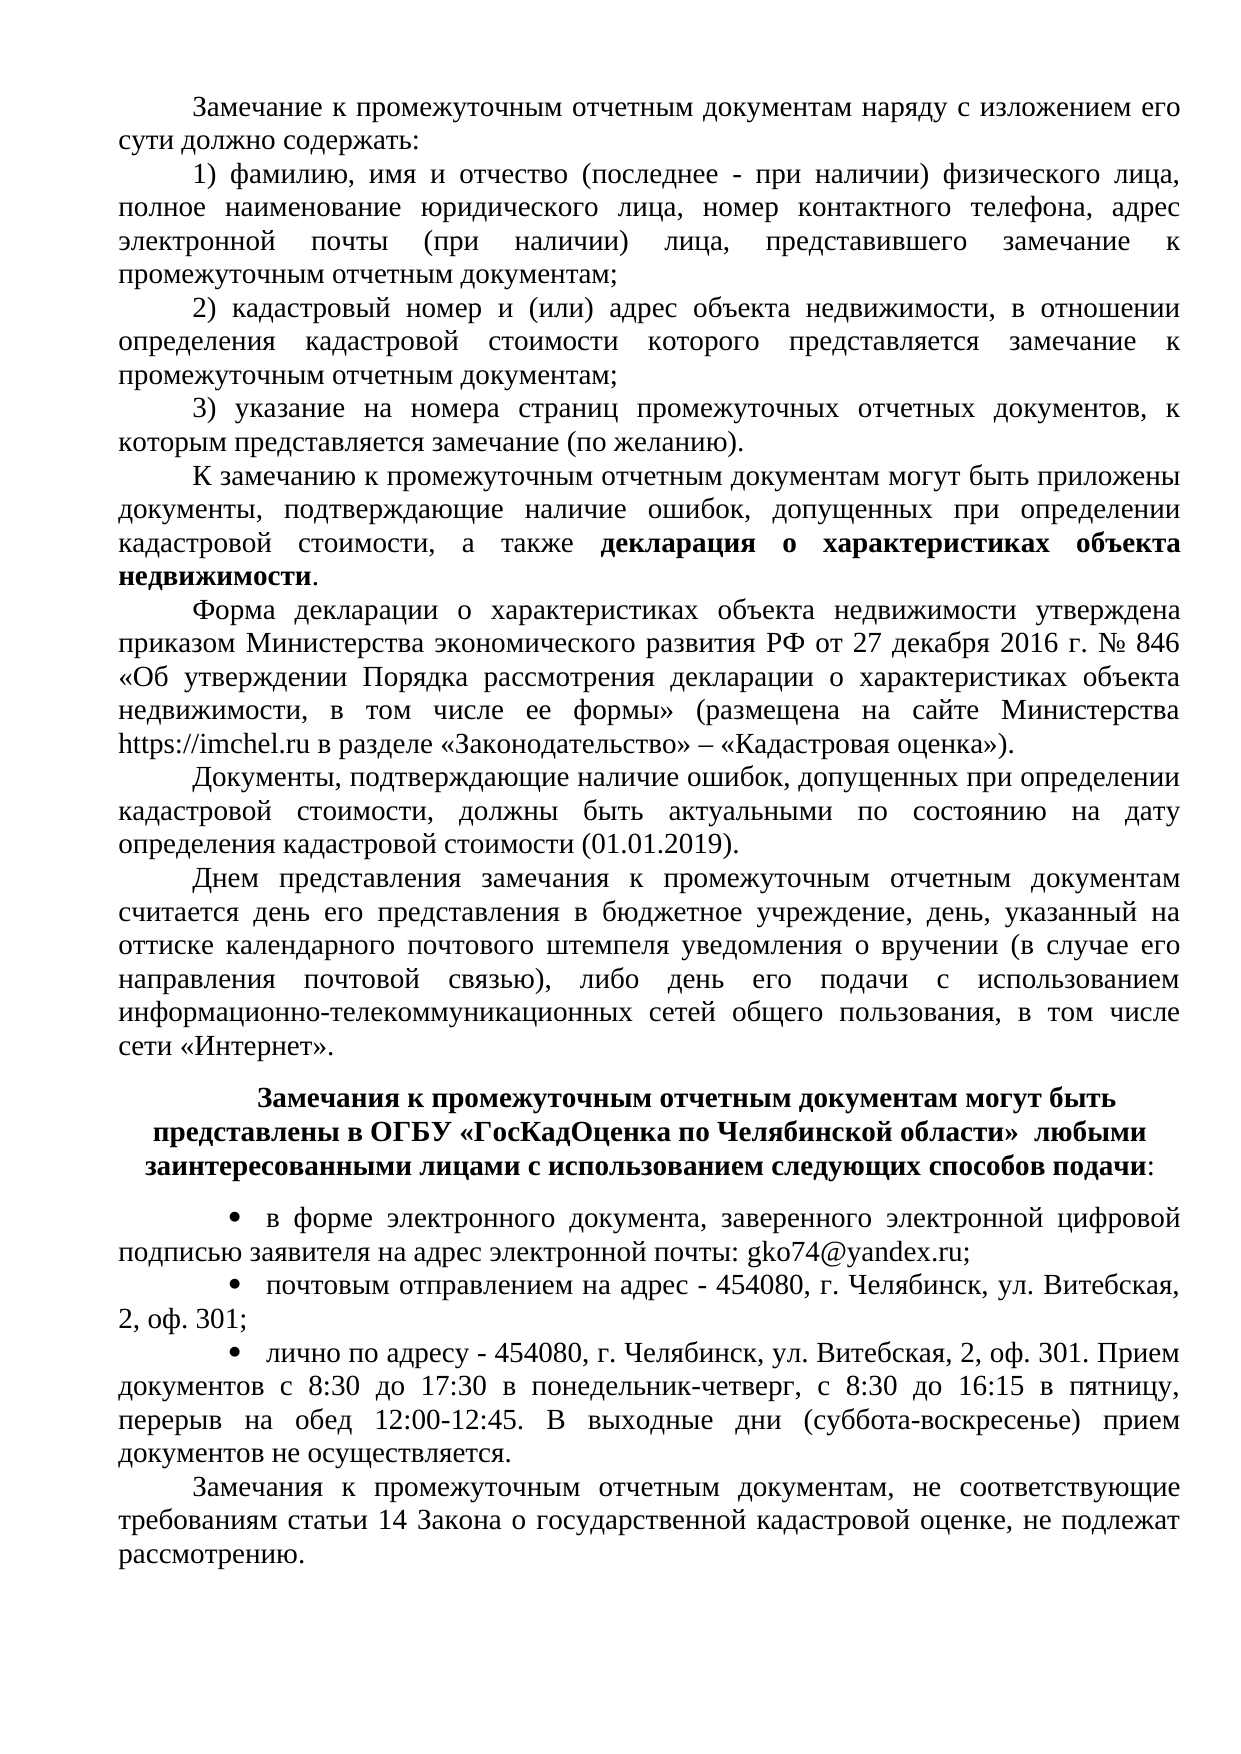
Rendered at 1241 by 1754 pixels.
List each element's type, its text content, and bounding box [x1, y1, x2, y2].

text 1) фамилию, имя и отчество (последнее - при наличии) физического лица, полное наименование юридического лица, номер контактного телефона, адрес электронной почты (при наличии) лица, представившего замечание к промежуточным отчетным документам; [118, 156, 1181, 290]
text Замечания к промежуточным отчетным документам, не соответствующие требованиям статьи 14 Закона о государственной кадастровой оценке, не подлежат рассмотрению. [118, 1469, 1181, 1569]
list почтовым отправлением на адрес - 454080, г. Челябинск, ул. Витебская, 2, оф. 301; [118, 1267, 1181, 1335]
text Документы, подтверждающие наличие ошибок, допущенных при определении кадастровой стоимости, должны быть актуальными по состоянию на дату определения кадастровой стоимости (01.01.2019). [118, 759, 1181, 860]
text Форма декларации о характеристиках объекта недвижимости утверждена приказом Министерства экономического развития РФ от 27 декабря 2016 г. № 846 «Об утверждении Порядка рассмотрения декларации о характеристиках объекта недвижимости, в том числе ее формы» (размещена на сайте Министерства https://imchel.ru в разделе «Законодательство» – «Кадастровая оценка»). [118, 592, 1181, 759]
text Днем представления замечания к промежуточным отчетным документам считается день его представления в бюджетное учреждение, день, указанный на оттиске календарного почтового штемпеля уведомления о вручении (в случае его направления почтовой связью), либо день его подачи с использованием информационно-телекоммуникационных сетей общего пользования, в том числе сети «Интернет». [118, 860, 1181, 1061]
text 3) указание на номера страниц промежуточных отчетных документов, к которым представляется замечание (по желанию). [118, 391, 1181, 458]
text Замечания к промежуточным отчетным документам могут быть представлены в ОГБУ «ГосКадОценка по Челябинской области» любыми заинтересованными лицами с использованием следующих способов подачи: [118, 1081, 1181, 1181]
text Замечание к промежуточным отчетным документам наряду с изложением его сути должно содержать: [118, 89, 1181, 156]
list в форме электронного документа, заверенного электронной цифровой подписью заявителя на адрес электронной почты: gko74@yandex.ru; [118, 1200, 1181, 1267]
text К замечанию к промежуточным отчетным документам могут быть приложены документы, подтверждающие наличие ошибок, допущенных при определении кадастровой стоимости, а также декларация о характеристиках объекта недвижимости. [118, 458, 1181, 592]
list лично по адресу - 454080, г. Челябинск, ул. Витебская, 2, оф. 301. Прием документов с 8:30 до 17:30 в понедельник-четверг, с 8:30 до 16:15 в пятницу, перерыв на обед 12:00-12:45. В выходные дни (суббота-воскресенье) прием документов не осуществляется. [118, 1335, 1181, 1469]
text 2) кадастровый номер и (или) адрес объекта недвижимости, в отношении определения кадастровой стоимости которого представляется замечание к промежуточным отчетным документам; [118, 290, 1181, 391]
